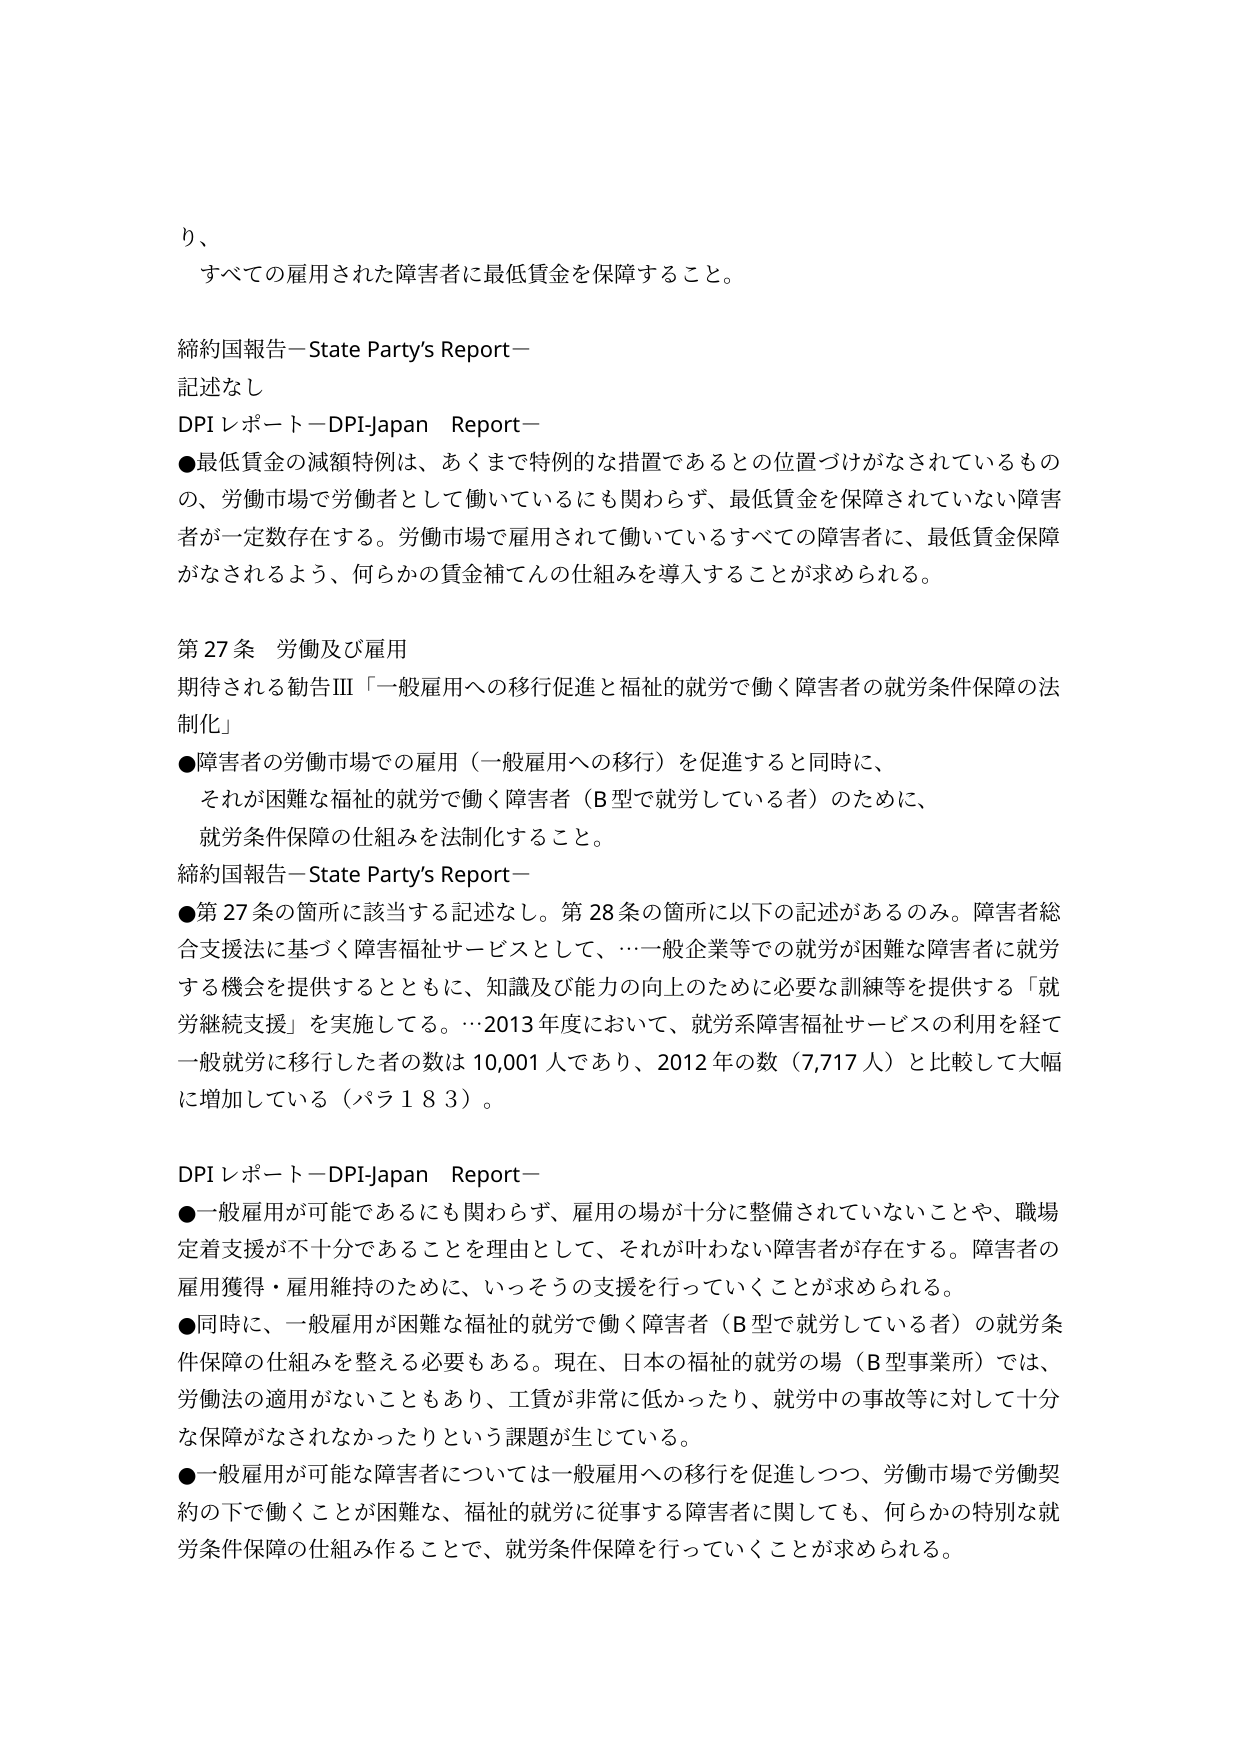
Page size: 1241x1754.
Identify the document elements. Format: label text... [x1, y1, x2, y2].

text DPIレポート－DPI-Japan Report－ [177, 404, 1063, 442]
text 記述なし [177, 367, 1063, 404]
text ●同時に、一般雇用が困難な福祉的就労で働く障害者（B型で就労している者）の就労条件保障の仕組みを整える必要もある。現在、日本の福祉的就労の場（B型事業所）では、労働法の適用がないこともあり、工賃が非常に低かったり、就労中の事故等に対して十分な保障がなされなかったりという課題が生じている。 [177, 1304, 1063, 1454]
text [177, 217, 1063, 254]
text 締約国報告－State Party’s Report－ [177, 329, 1063, 367]
text 締約国報告－State Party’s Report－ [177, 854, 1063, 892]
text ●一般雇用が可能であるにも関わらず、雇用の場が十分に整備されていないことや、職場定着支援が不十分であることを理由として、それが叶わない障害者が存在する。障害者の雇用獲得・雇用維持のために、いっそうの支援を行っていくことが求められる。 [177, 1192, 1063, 1304]
text ●障害者の労働市場での雇用（一般雇用への移行）を促進すると同時に、 [177, 742, 1063, 779]
text すべての雇用された障害者に最低賃金を保障すること。 [177, 254, 1063, 292]
text DPIレポート－DPI-Japan Report－ [177, 1154, 1063, 1192]
text 期待される勧告Ⅲ「一般雇用への移行促進と福祉的就労で働く障害者の就労条件保障の法制化」 [177, 667, 1063, 742]
text それが困難な福祉的就労で働く障害者（B型で就労している者）のために、 [177, 779, 1063, 817]
text ●第27条の箇所に該当する記述なし。第28条の箇所に以下の記述があるのみ。障害者総合支援法に基づく障害福祉サービスとして、…一般企業等での就労が困難な障害者に就労する機会を提供するとともに、知識及び能力の向上のために必要な訓練等を提供する「就労継続支援」を実施してる。…2013年度において、就労系障害福祉サービスの利用を経て一般就労に移行した者の数は10,001人であり、2012年の数（7,717人）と比較して大幅に増加している（パラ１８３）。 [177, 892, 1063, 1117]
text ●一般雇用が可能な障害者については一般雇用への移行を促進しつつ、労働市場で労働契約の下で働くことが困難な、福祉的就労に従事する障害者に関しても、何らかの特別な就労条件保障の仕組み作ることで、就労条件保障を行っていくことが求められる。 [177, 1454, 1063, 1567]
text 第27条 労働及び雇用 [177, 629, 1063, 667]
text 就労条件保障の仕組みを法制化すること。 [177, 817, 1063, 854]
text ●最低賃金の減額特例は、あくまで特例的な措置であるとの位置づけがなされているものの、労働市場で労働者として働いているにも関わらず、最低賃金を保障されていない障害者が一定数存在する。労働市場で雇用されて働いているすべての障害者に、最低賃金保障がなされるよう、何らかの賃金補てんの仕組みを導入することが求められる。 [177, 442, 1063, 592]
